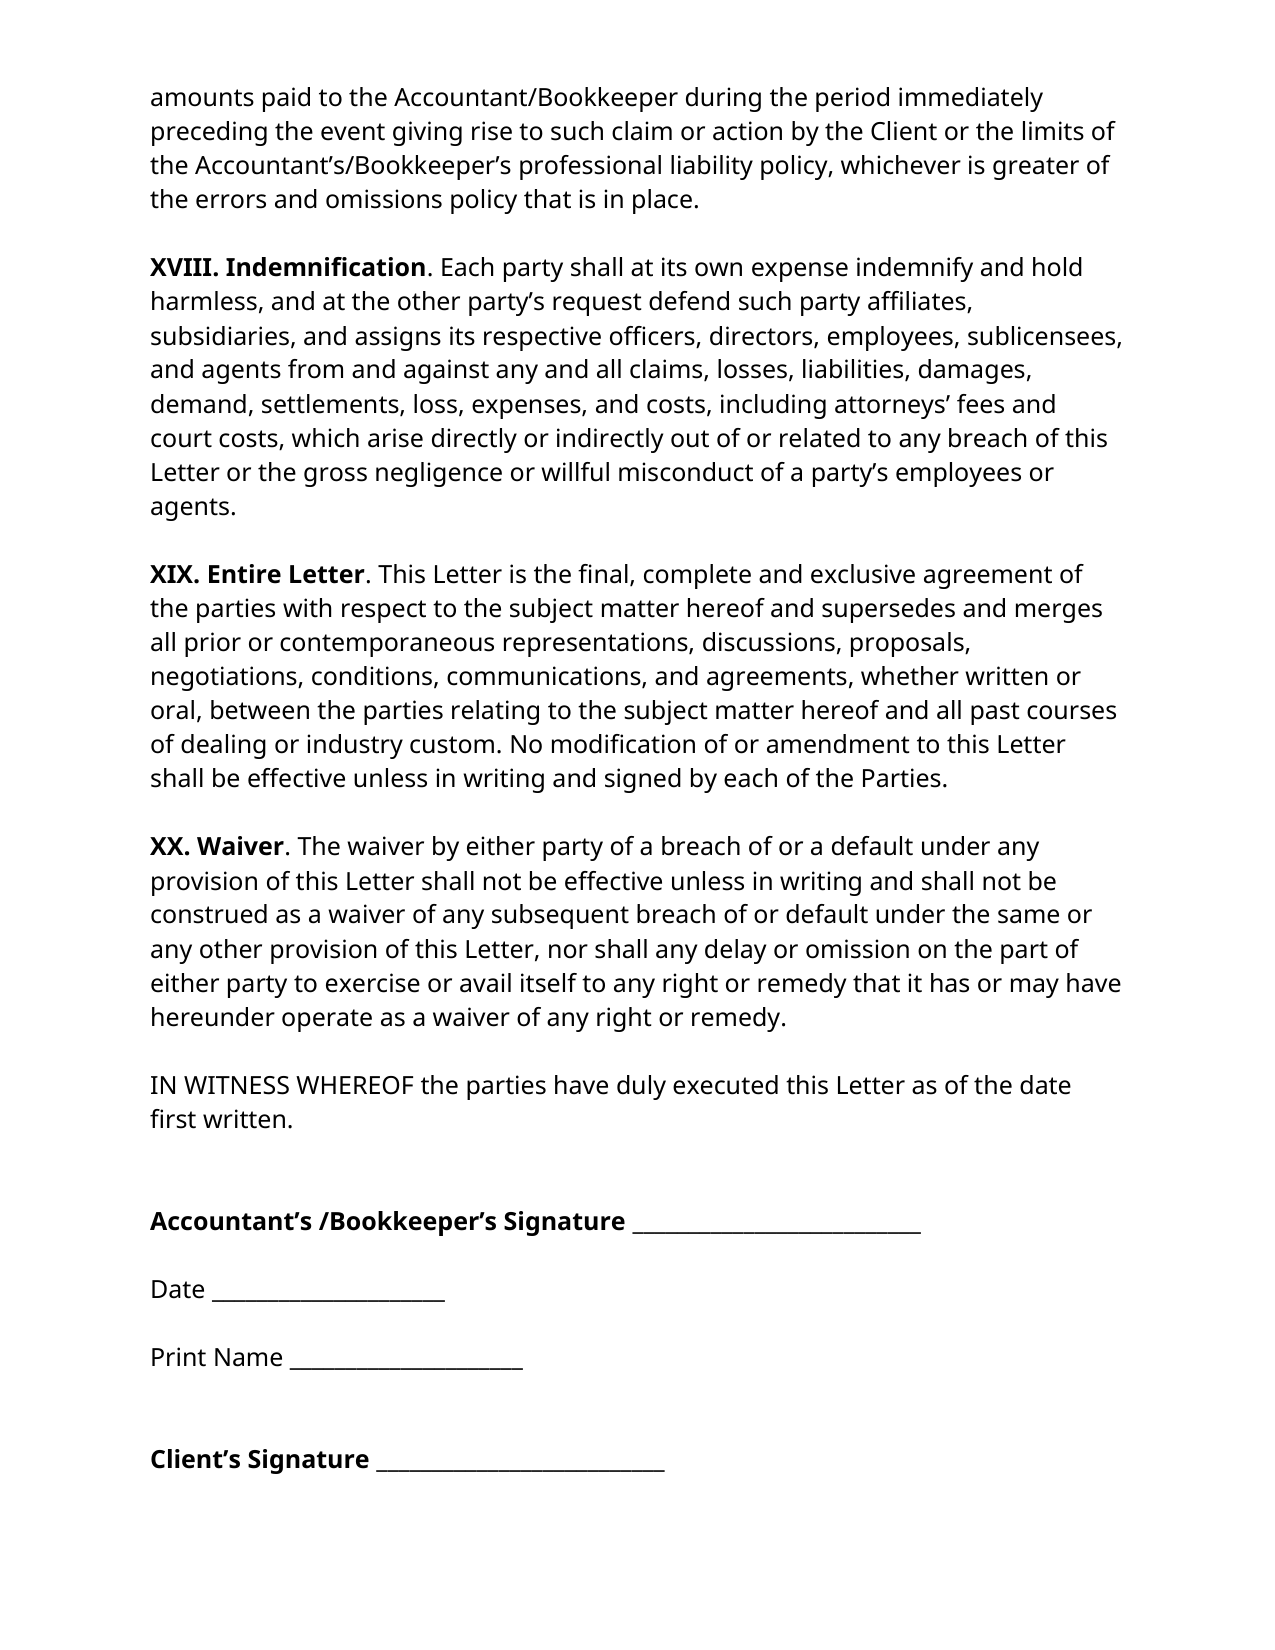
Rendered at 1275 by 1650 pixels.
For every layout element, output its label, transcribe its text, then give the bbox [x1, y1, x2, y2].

text XIX. Entire Letter. This Letter is the final, complete and exclusive agreement of the parties with respect to the subject matter hereof and supersedes and merges all prior or contemporaneous representations, discussions, proposals, negotiations, conditions, communications, and agreements, whether written or oral, between the parties relating to the subject matter hereof and all past courses of dealing or industry custom. No modification of or amendment to this Letter shall be effective unless in writing and signed by each of the Parties. [150, 557, 1125, 795]
text Accountant’s /Bookkeeper’s Signature __________________________ [150, 1204, 1125, 1238]
text Date _____________________ [150, 1272, 1125, 1306]
text XVIII. Indemnification. Each party shall at its own expense indemnify and hold harmless, and at the other party’s request defend such party affiliates, subsidiaries, and assigns its respective officers, directors, employees, sublicensees, and agents from and against any and all claims, losses, liabilities, damages, demand, settlements, loss, expenses, and costs, including attorneys’ fees and court costs, which arise directly or indirectly out of or related to any breach of this Letter or the gross negligence or willful misconduct of a party’s employees or agents. [150, 250, 1125, 522]
text Print Name _____________________ [150, 1340, 1125, 1374]
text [150, 80, 1125, 216]
text IN WITNESS WHEREOF the parties have duly executed this Letter as of the date first written. [150, 1067, 1125, 1136]
text Client’s Signature __________________________ [150, 1442, 1125, 1476]
text XX. Waiver. The waiver by either party of a breach of or a default under any provision of this Letter shall not be effective unless in writing and shall not be construed as a waiver of any subsequent breach of or default under the same or any other provision of this Letter, nor shall any delay or omission on the part of either party to exercise or avail itself to any right or remedy that it has or may have hereunder operate as a waiver of any right or remedy. [150, 829, 1125, 1033]
